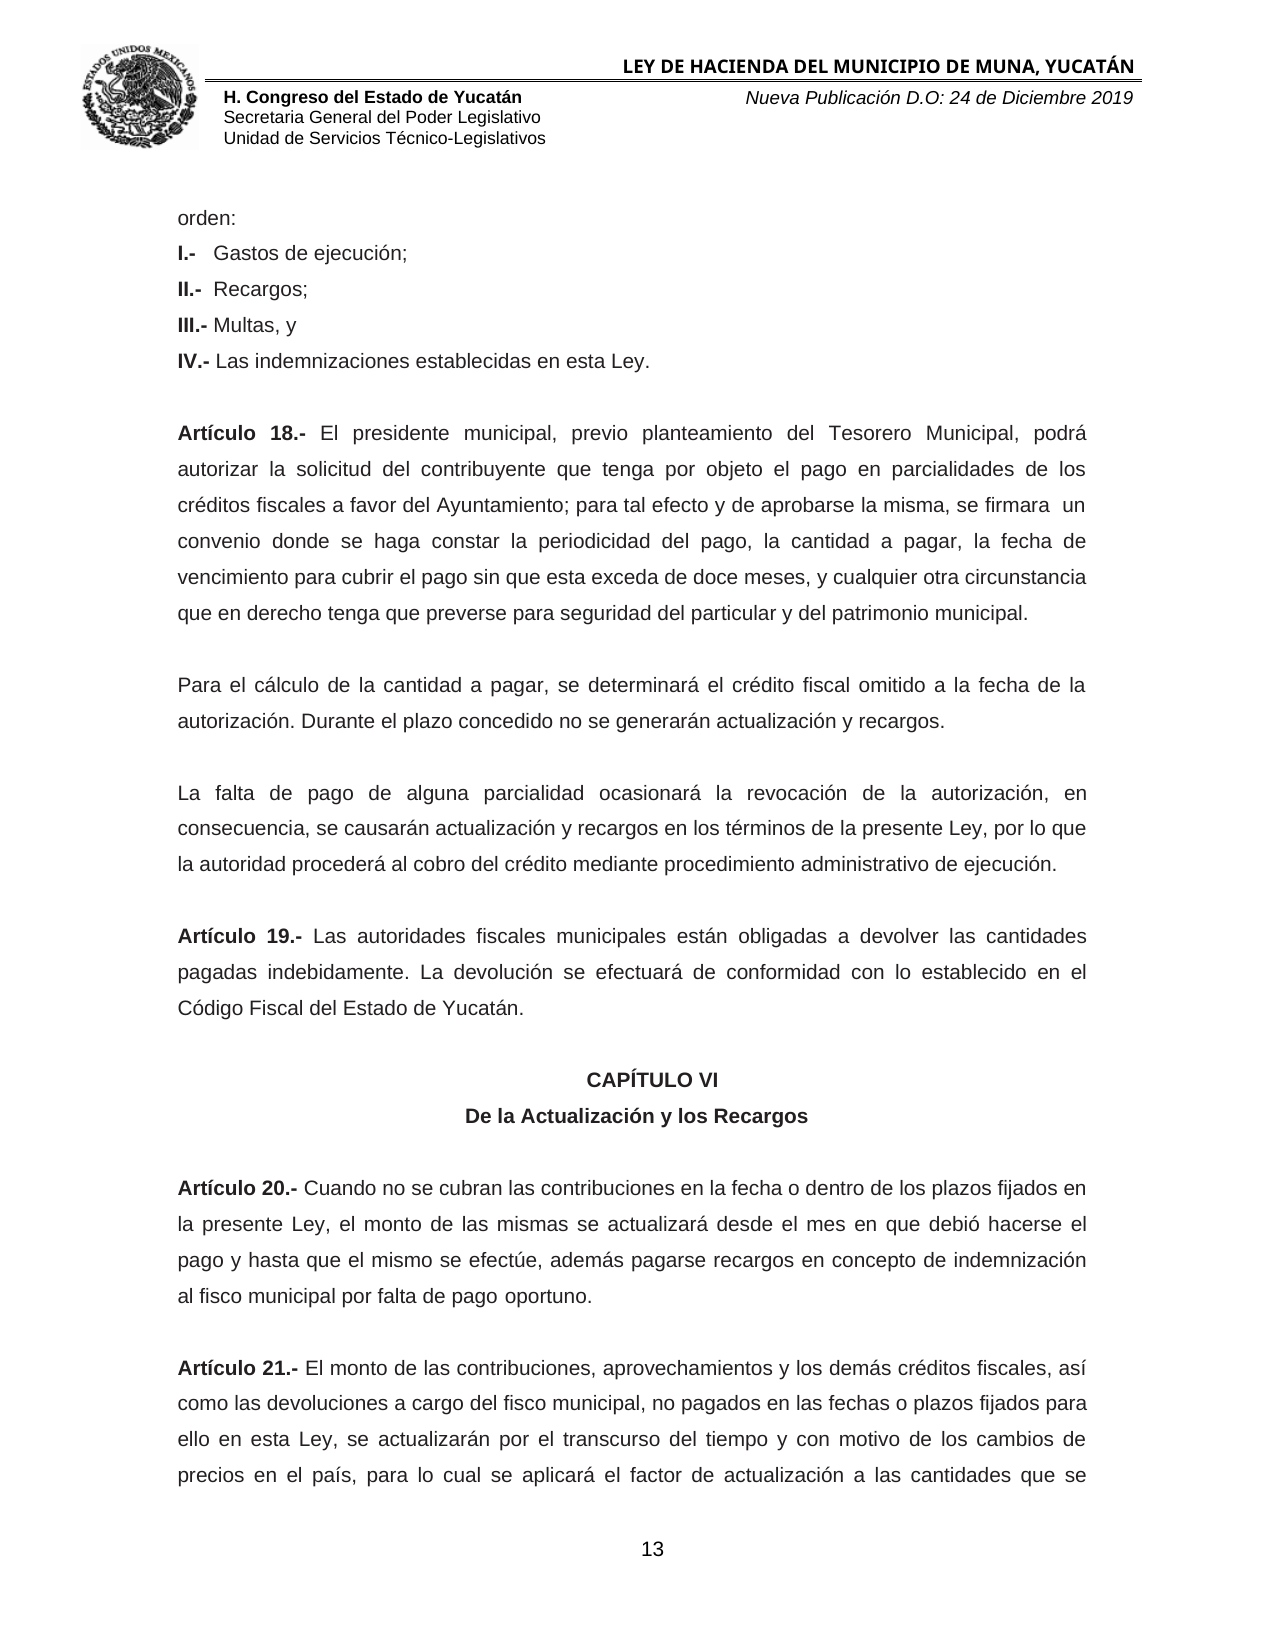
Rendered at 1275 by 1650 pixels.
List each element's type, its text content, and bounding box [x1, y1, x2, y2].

text De la Actualización y los Recargos [465, 1104, 1127, 1128]
text Para el cálculo de la cantidad a pagar, se determinará el crédito fiscal omitido a la fecha de la autorización. Durante el plazo concedido no se generarán actualización y recargos. [177, 672, 1088, 732]
text III.- Multas, y [177, 313, 1127, 337]
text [177, 205, 1088, 229]
text Artículo 20.- Cuando no se cubran las contribuciones en la fecha o dentro de los plazos fijados en la presente Ley, el monto de las mismas se actualizará desde el mes en que debió hacerse el pago y hasta que el mismo se efectúe, además pagarse recargos en concepto de indemnización al fisco municipal por falta de pago oportuno. [177, 1176, 1088, 1307]
text I.- Gastos de ejecución; [177, 241, 1127, 265]
text La falta de pago de alguna parcialidad ocasionará la revocación de la autorización, en consecuencia, se causarán actualización y recargos en los términos de la presente Ley, por lo que la autoridad procederá al cobro del crédito mediante procedimiento administrativo de ejecución. [177, 780, 1088, 876]
text IV.- Las indemnizaciones establecidas en esta Ley. [177, 349, 1127, 373]
text Artículo 18.- El presidente municipal, previo planteamiento del Tesorero Municipal, podrá autorizar la solicitud del contribuyente que tenga por objeto el pago en parcialidades de los créditos fiscales a favor del Ayuntamiento; para tal efecto y de aprobarse la misma, se firmara un convenio donde se haga constar la periodicidad del pago, la cantidad a pagar, la fecha de vencimiento para cubrir el pago sin que esta exceda de doce meses, y cualquier otra circunstancia que en derecho tenga que preverse para seguridad del particular y del patrimonio municipal. [177, 421, 1088, 624]
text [177, 1355, 1088, 1487]
text Artículo 19.- Las autoridades fiscales municipales están obligadas a devolver las cantidades pagadas indebidamente. La devolución se efectuará de conformidad con lo establecido en el Código Fiscal del Estado de Yucatán. [177, 924, 1088, 1020]
subtitle CAPÍTULO VI [239, 1068, 1065, 1092]
text II.- Recargos; [177, 277, 1127, 301]
